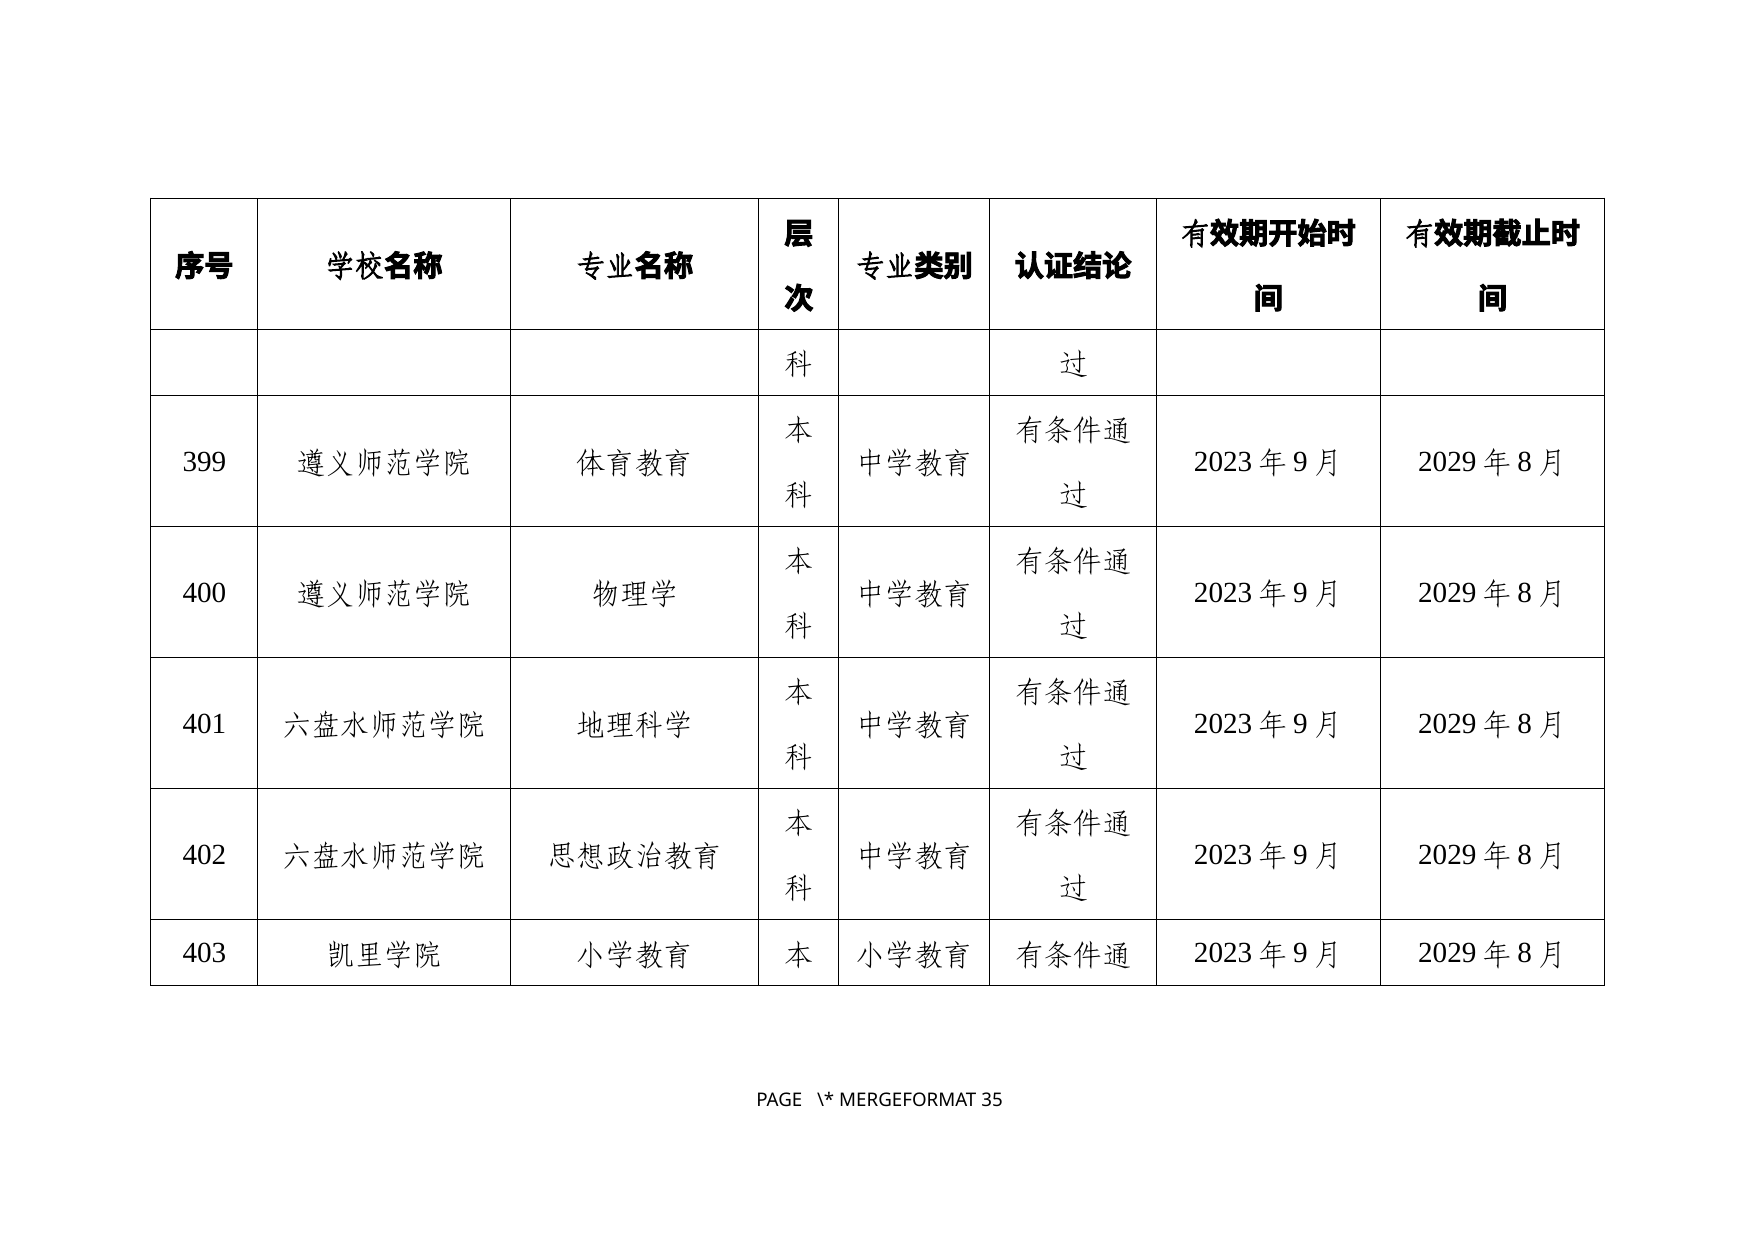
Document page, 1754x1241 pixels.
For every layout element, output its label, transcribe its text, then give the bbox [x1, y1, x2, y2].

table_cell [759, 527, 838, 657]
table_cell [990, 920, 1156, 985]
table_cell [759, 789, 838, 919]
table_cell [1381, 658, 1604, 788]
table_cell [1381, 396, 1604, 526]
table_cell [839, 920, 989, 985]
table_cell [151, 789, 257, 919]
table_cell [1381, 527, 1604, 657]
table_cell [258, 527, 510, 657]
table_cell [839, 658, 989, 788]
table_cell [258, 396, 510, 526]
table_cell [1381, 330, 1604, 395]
table_header 学校名称 [258, 199, 510, 329]
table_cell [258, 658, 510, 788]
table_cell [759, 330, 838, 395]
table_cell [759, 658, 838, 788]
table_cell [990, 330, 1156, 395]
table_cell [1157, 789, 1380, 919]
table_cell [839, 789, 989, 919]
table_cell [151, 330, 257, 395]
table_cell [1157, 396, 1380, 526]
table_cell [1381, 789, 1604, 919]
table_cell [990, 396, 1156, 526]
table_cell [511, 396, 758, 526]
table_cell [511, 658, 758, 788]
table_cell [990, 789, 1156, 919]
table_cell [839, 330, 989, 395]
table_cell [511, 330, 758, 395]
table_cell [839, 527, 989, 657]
table_header 专业类别 [839, 199, 989, 329]
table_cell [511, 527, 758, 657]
table_header 序号 [151, 199, 257, 329]
table_header 专业名称 [511, 199, 758, 329]
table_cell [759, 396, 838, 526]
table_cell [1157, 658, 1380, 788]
table_header 有效期截止时间 [1381, 199, 1604, 329]
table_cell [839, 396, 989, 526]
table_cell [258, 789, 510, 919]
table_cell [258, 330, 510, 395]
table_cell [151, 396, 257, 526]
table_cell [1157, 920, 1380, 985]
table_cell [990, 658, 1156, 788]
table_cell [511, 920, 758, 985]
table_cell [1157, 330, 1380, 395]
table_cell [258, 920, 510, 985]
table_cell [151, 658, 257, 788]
table_header 有效期开始时间 [1157, 199, 1380, 329]
table_header 层次 [759, 199, 838, 329]
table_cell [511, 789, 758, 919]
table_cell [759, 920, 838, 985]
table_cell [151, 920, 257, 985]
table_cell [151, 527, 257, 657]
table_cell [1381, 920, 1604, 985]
table_header 认证结论 [990, 199, 1156, 329]
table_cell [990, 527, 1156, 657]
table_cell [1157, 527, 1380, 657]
